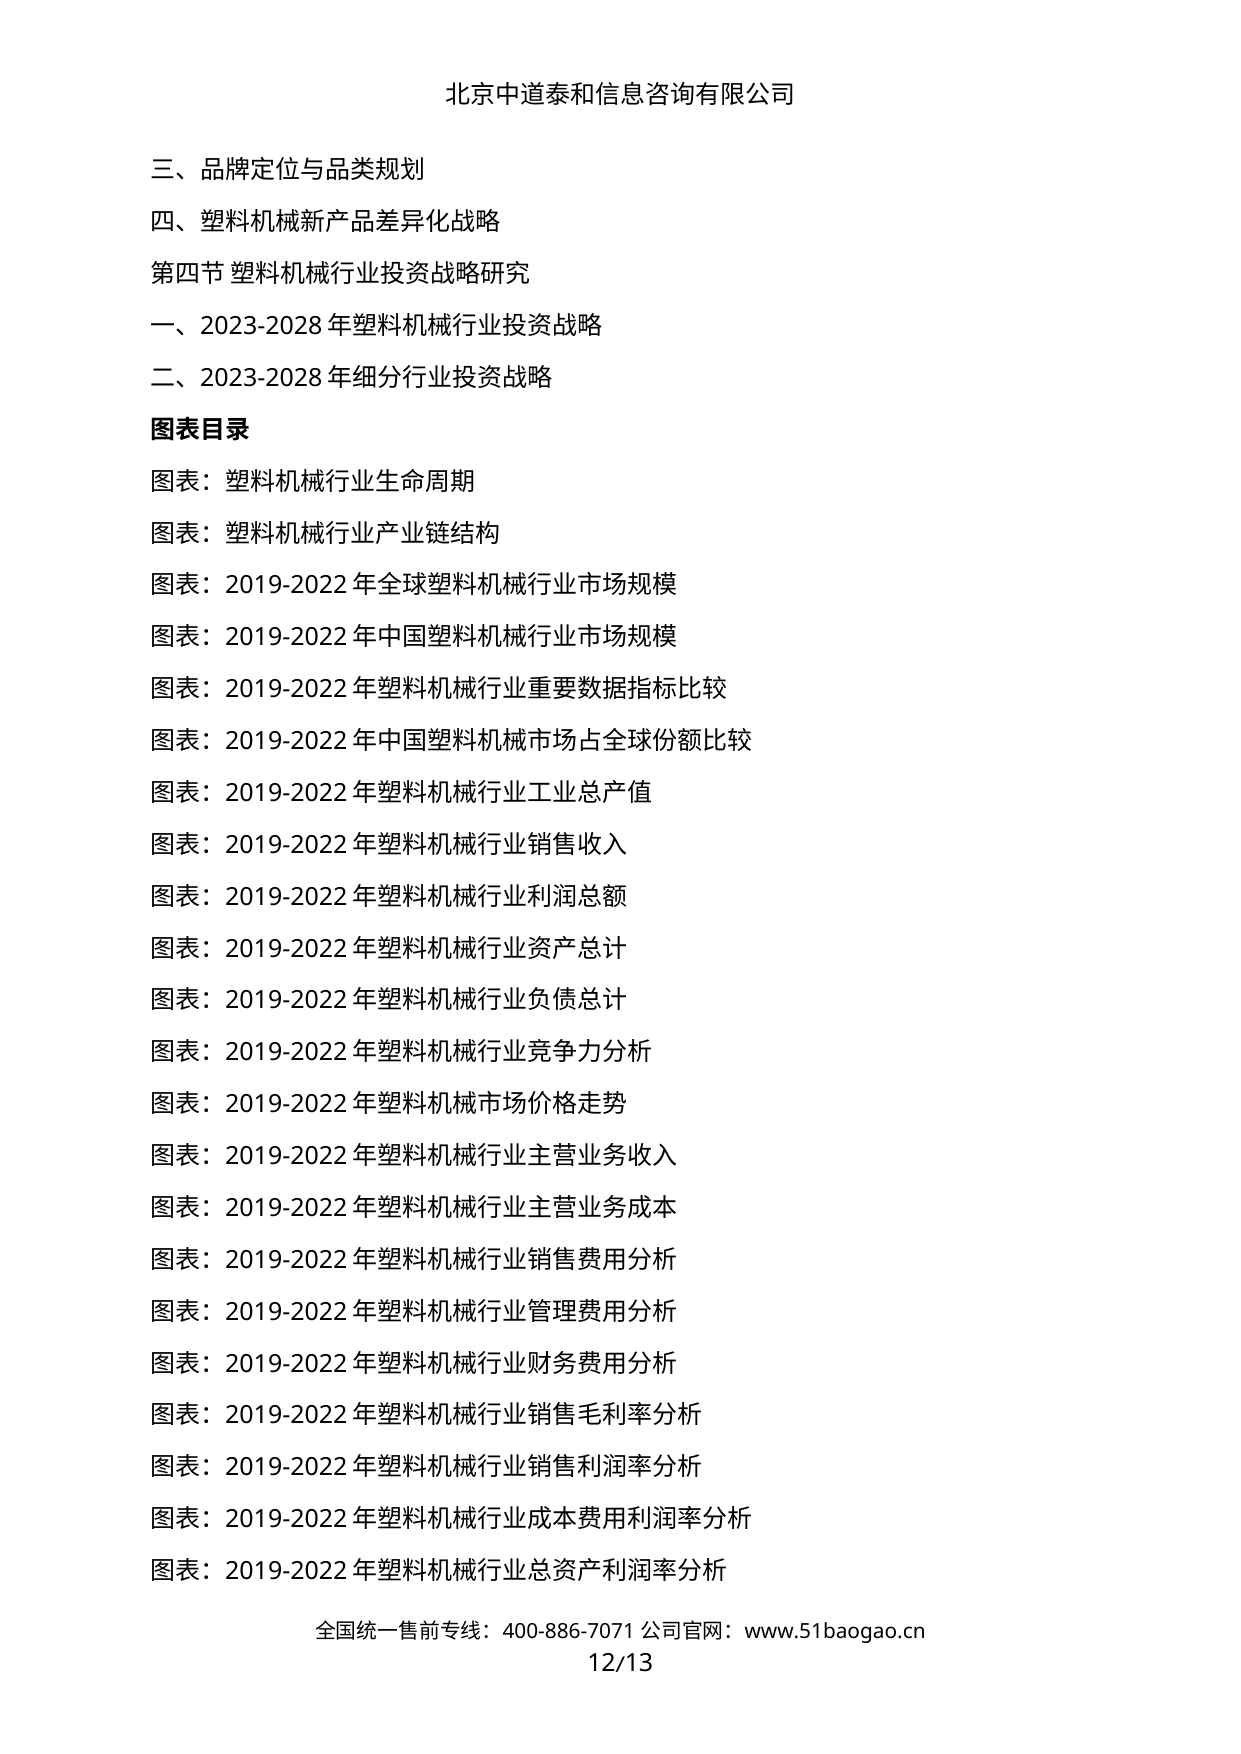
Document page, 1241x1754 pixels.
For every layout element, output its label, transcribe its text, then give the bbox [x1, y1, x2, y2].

text 图表目录 [150, 409, 1090, 446]
text 图表：2019-2022年中国塑料机械行业市场规模 [150, 617, 1090, 653]
text 图表：2019-2022年塑料机械行业工业总产值 [150, 772, 1090, 809]
text 图表：2019-2022年塑料机械行业利润总额 [150, 876, 1090, 912]
text 图表：塑料机械行业产业链结构 [150, 513, 1090, 549]
text 图表：2019-2022年塑料机械行业管理费用分析 [150, 1291, 1090, 1327]
text 二、2023-2028年细分行业投资战略 [150, 357, 1090, 394]
text 图表：2019-2022年塑料机械行业竞争力分析 [150, 1032, 1090, 1068]
text 图表：塑料机械行业生命周期 [150, 461, 1090, 497]
text 图表：2019-2022年塑料机械行业销售毛利率分析 [150, 1395, 1090, 1431]
text 一、2023-2028年塑料机械行业投资战略 [150, 306, 1090, 342]
text 图表：2019-2022年塑料机械行业总资产利润率分析 [150, 1551, 1090, 1587]
text 图表：2019-2022年塑料机械行业销售利润率分析 [150, 1447, 1090, 1483]
text 图表：2019-2022年塑料机械行业主营业务成本 [150, 1187, 1090, 1224]
text 图表：2019-2022年塑料机械行业资产总计 [150, 928, 1090, 964]
text 图表：2019-2022年塑料机械行业销售费用分析 [150, 1239, 1090, 1276]
text 四、塑料机械新产品差异化战略 [150, 202, 1090, 238]
text 三、品牌定位与品类规划 [150, 150, 1090, 186]
text 第四节 塑料机械行业投资战略研究 [150, 254, 1090, 290]
text 图表：2019-2022年塑料机械行业销售收入 [150, 824, 1090, 861]
text 图表：2019-2022年塑料机械行业负债总计 [150, 980, 1090, 1016]
text 图表：2019-2022年全球塑料机械行业市场规模 [150, 565, 1090, 601]
text 图表：2019-2022年塑料机械市场价格走势 [150, 1084, 1090, 1120]
text 图表：2019-2022年塑料机械行业财务费用分析 [150, 1343, 1090, 1379]
text 图表：2019-2022年塑料机械行业主营业务收入 [150, 1136, 1090, 1172]
text 图表：2019-2022年塑料机械行业成本费用利润率分析 [150, 1499, 1090, 1535]
text 图表：2019-2022年中国塑料机械市场占全球份额比较 [150, 721, 1090, 757]
text 图表：2019-2022年塑料机械行业重要数据指标比较 [150, 669, 1090, 705]
